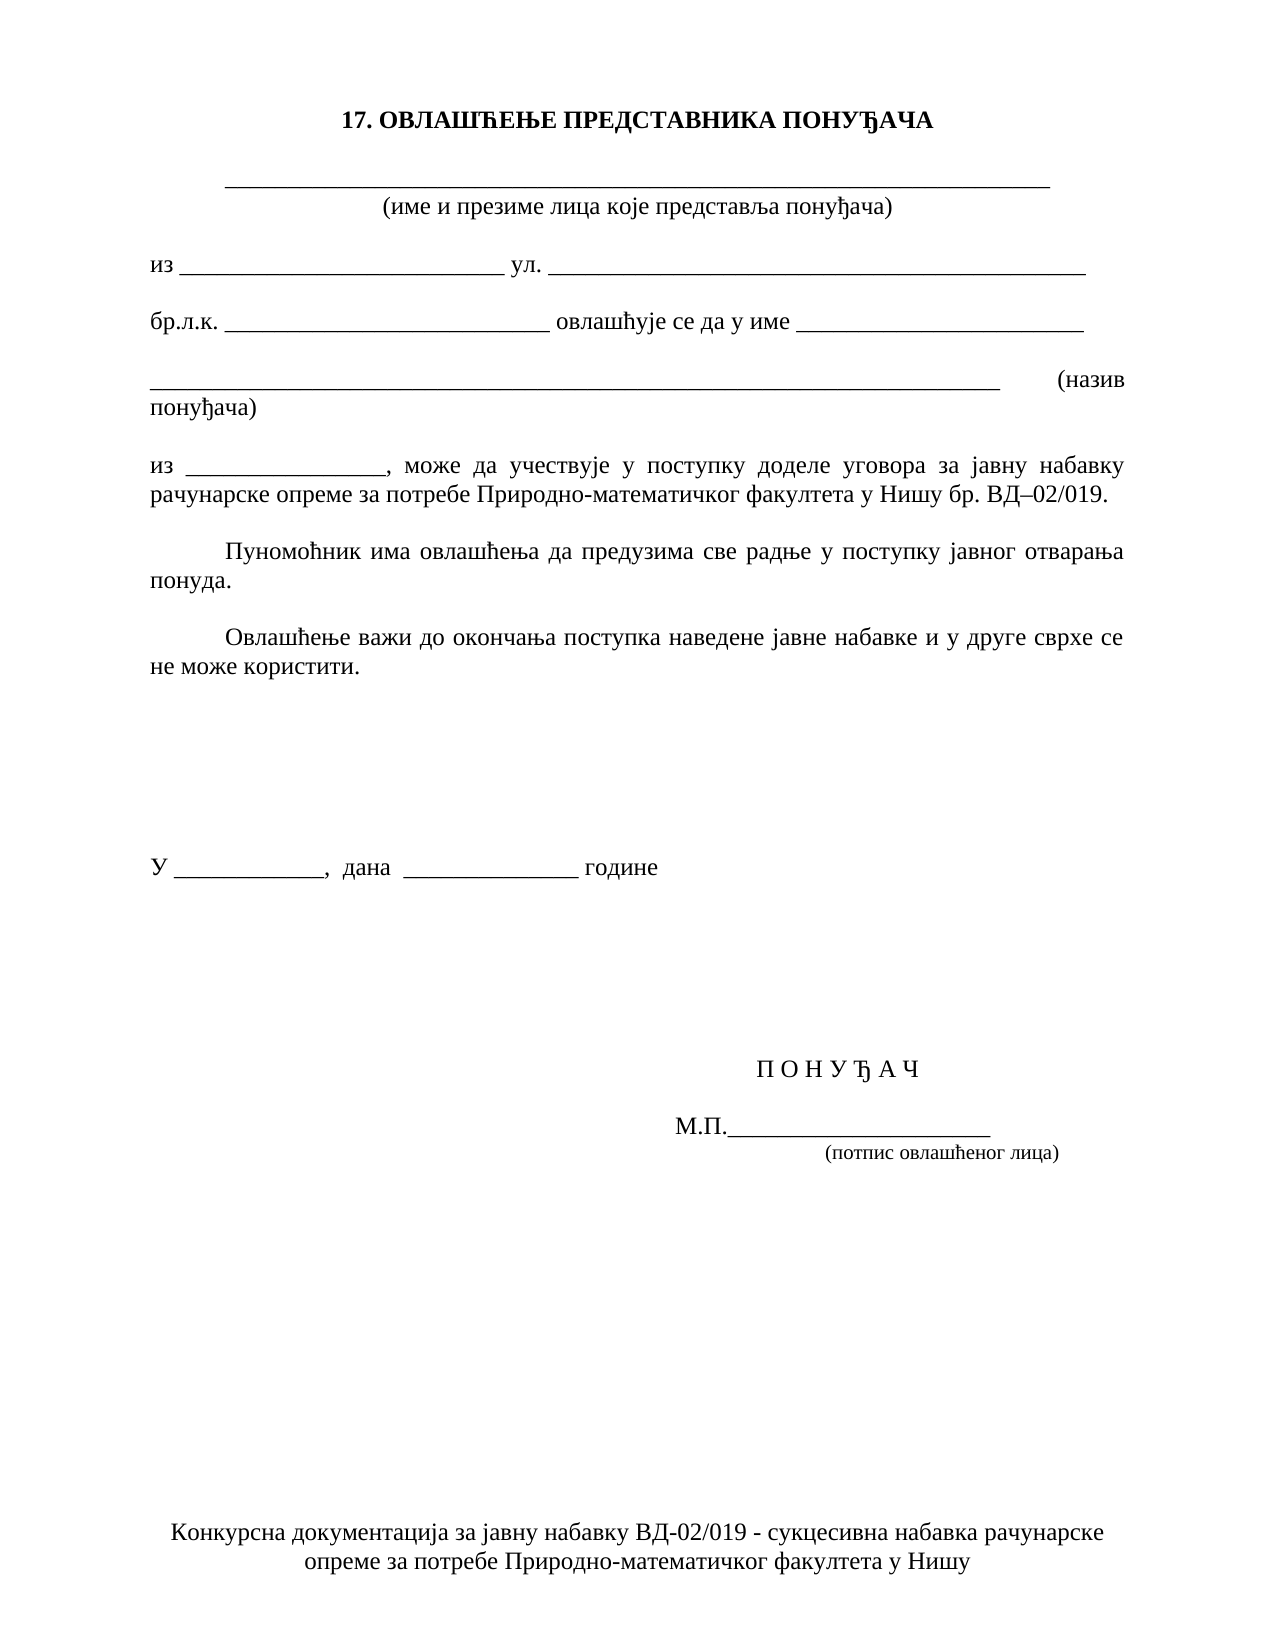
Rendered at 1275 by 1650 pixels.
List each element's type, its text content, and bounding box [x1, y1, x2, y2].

text ____________________________________________________________________ (назив понуђача) [150, 364, 1125, 421]
text (име и презиме лица које представља понуђача) [150, 191, 1125, 220]
text из __________________________ ул. ___________________________________________ [150, 249, 1125, 277]
text бр.л.к. __________________________ овлашћује се да у име _______________________ [150, 306, 1125, 335]
text из ________________, може да учествује у поступку доделе уговора за јавну набавку рачунарске опреме за потребе Природно-математичког факултета у Нишу бр. ВД–02/019. [150, 450, 1125, 507]
text М.П._____________________ (потпис овлашћеног лица) [150, 1111, 1125, 1164]
text __________________________________________________________________ [150, 162, 1125, 191]
text П О Н У Ђ А Ч [150, 1054, 1125, 1082]
text У ____________, дана ______________ године [150, 852, 1123, 881]
text 17. ОВЛАШЋЕЊЕ ПРЕДСТАВНИКА ПОНУЂАЧА [150, 105, 1125, 134]
text Пуномоћник има овлашћења да предузима све радње у поступку јавног отварања понуда. [150, 536, 1125, 594]
text Овлашћење важи до окончања поступка наведене јавне набавке и у друге сврхе се не може користити. [150, 622, 1125, 680]
